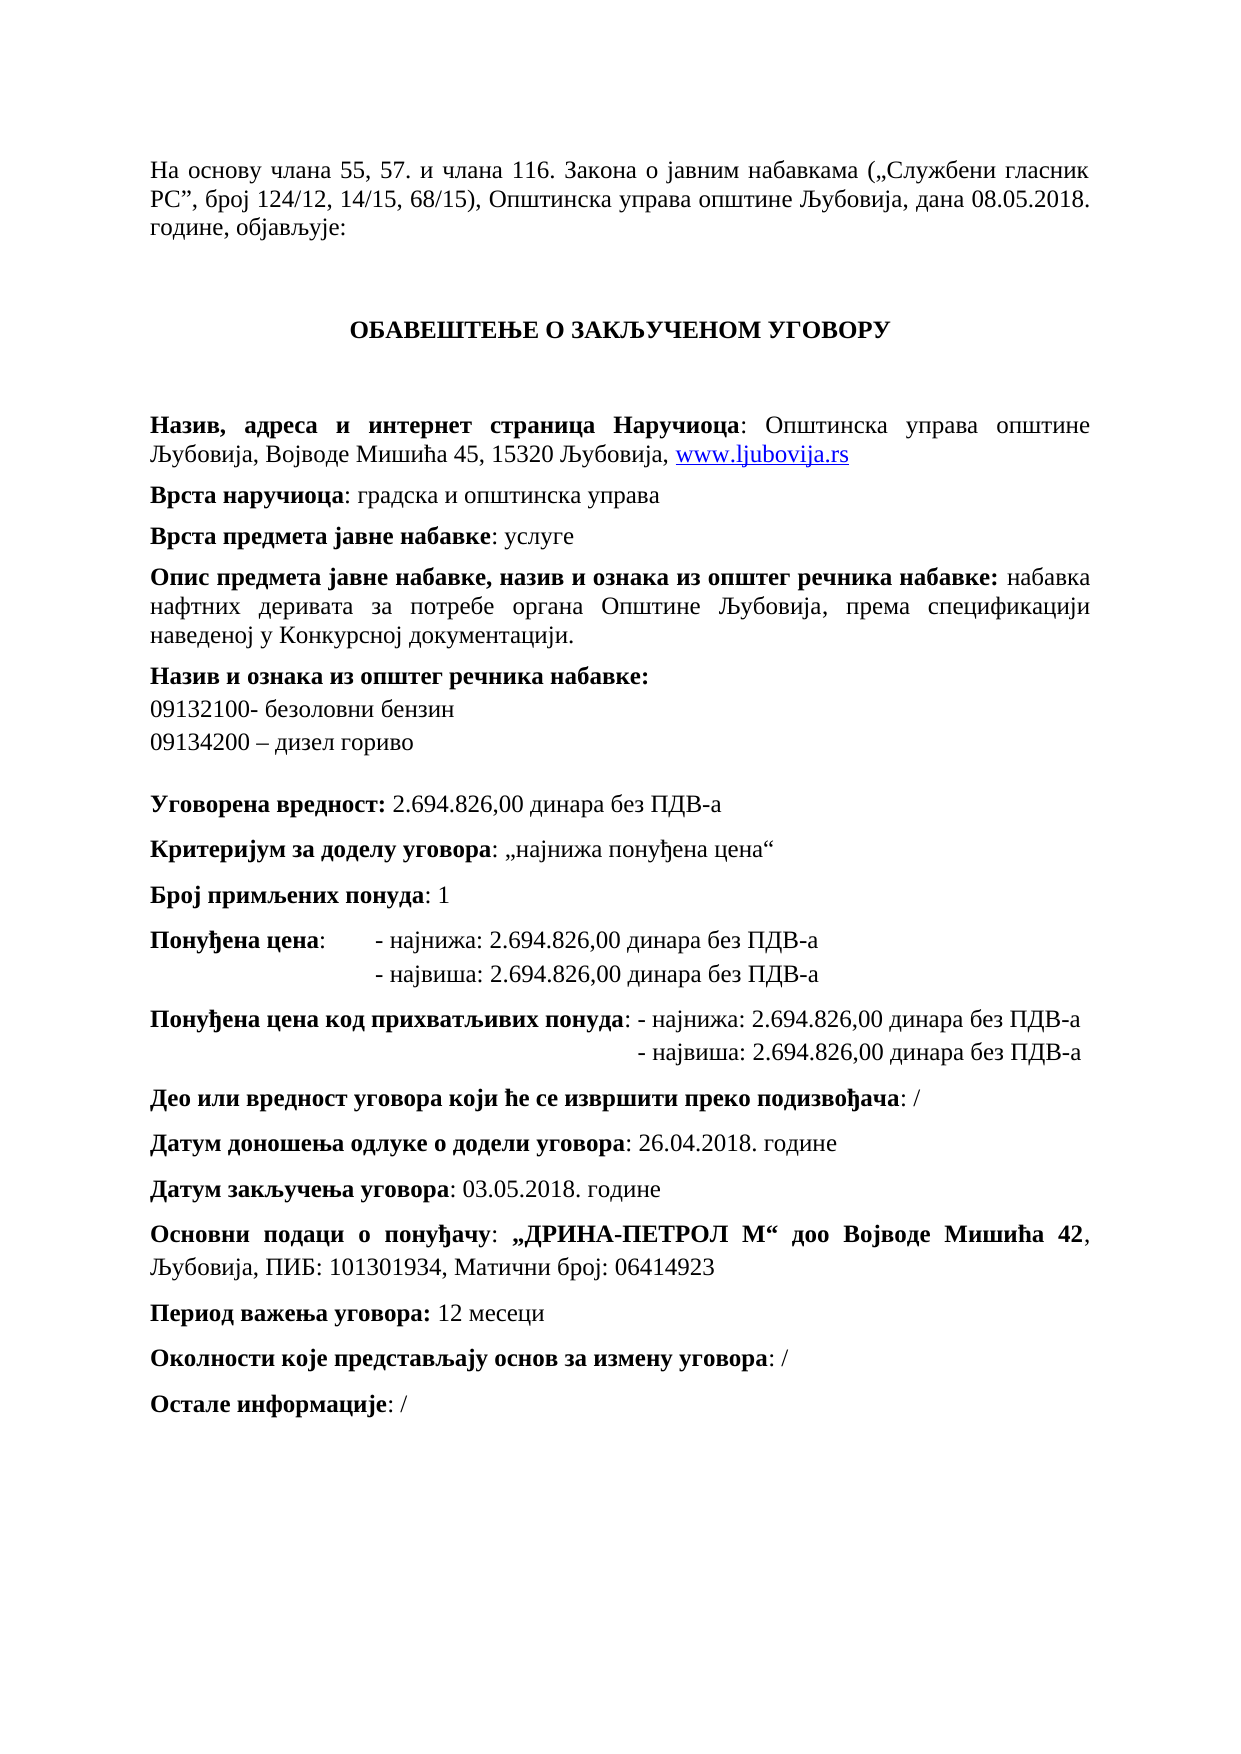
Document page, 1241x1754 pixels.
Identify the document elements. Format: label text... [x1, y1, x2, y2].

text Критеријум за доделу уговора: „најнижа понуђена цена“ [150, 834, 1090, 863]
text На основу члана 55, 57. и члана 116. Закона о јавним набавкама („Службени гласник РС”, број 124/12, 14/15, 68/15), Oпштинска управа општине Љубовија, дана 08.05.2018. године, објављује: [150, 155, 1090, 241]
text Опис предмета јавне набавке, назив и ознака из општег речника набавке: набавка нафтних деривата за потребе органа Општине Љубовија, према спецификацији наведеној у Конкурсној документацији. [150, 562, 1090, 649]
text 09132100- безоловни бензин [150, 694, 1090, 723]
text Уговорена вредност: 2.694.826,00 динара без ПДВ-а [150, 789, 1090, 818]
text Понуђена цена: - најнижа: 2.694.826,00 динара без ПДВ-а [150, 926, 1090, 954]
text Основни подаци о понуђачу: „ДРИНА-ПЕТРОЛ М“ доо Војводе Мишића 42, Љубовија, ПИБ: 101301934, Матични број: 06414923 [150, 1219, 1090, 1281]
text Период важења уговора: 12 месеци [150, 1298, 1090, 1327]
text Део или вредност уговора који ће се извршити преко подизвођача: / [150, 1083, 1090, 1111]
text Назив и ознака из општег речника набавке: [150, 661, 1090, 690]
text 09134200 – дизел горивo [150, 727, 1090, 756]
text Број примљених понуда: 1 [150, 880, 1090, 909]
text Околности које представљају основ за измену уговора: / [150, 1343, 1090, 1372]
text Понуђена цена код прихватљивих понуда: - најнижа: 2.694.826,00 динара без ПДВ-а [150, 1004, 1090, 1033]
text Остале информације: / [150, 1389, 1090, 1418]
text Врста наручиоца: градска и општинска управа [150, 480, 1090, 509]
text ОБАВЕШТЕЊЕ О ЗАКЉУЧЕНОМ УГОВОРУ [150, 315, 1090, 344]
text Датум закључења уговора: 03.05.2018. године [150, 1174, 1090, 1202]
text - највиша: 2.694.826,00 динара без ПДВ-а [375, 1037, 1090, 1066]
text Врста предмета јавне набавке: услуге [150, 521, 1090, 550]
text Датум доношења одлуке о додели уговора: 26.04.2018. године [150, 1128, 1090, 1157]
text - највиша: 2.694.826,00 динара без ПДВ-а [375, 959, 1090, 987]
text Назив, адреса и интернет страница Наручиоца: Oпштинска управа општине Љубовија, Војводе Мишића 45, 15320 Љубовија, www.ljubovija.rs [150, 410, 1090, 467]
